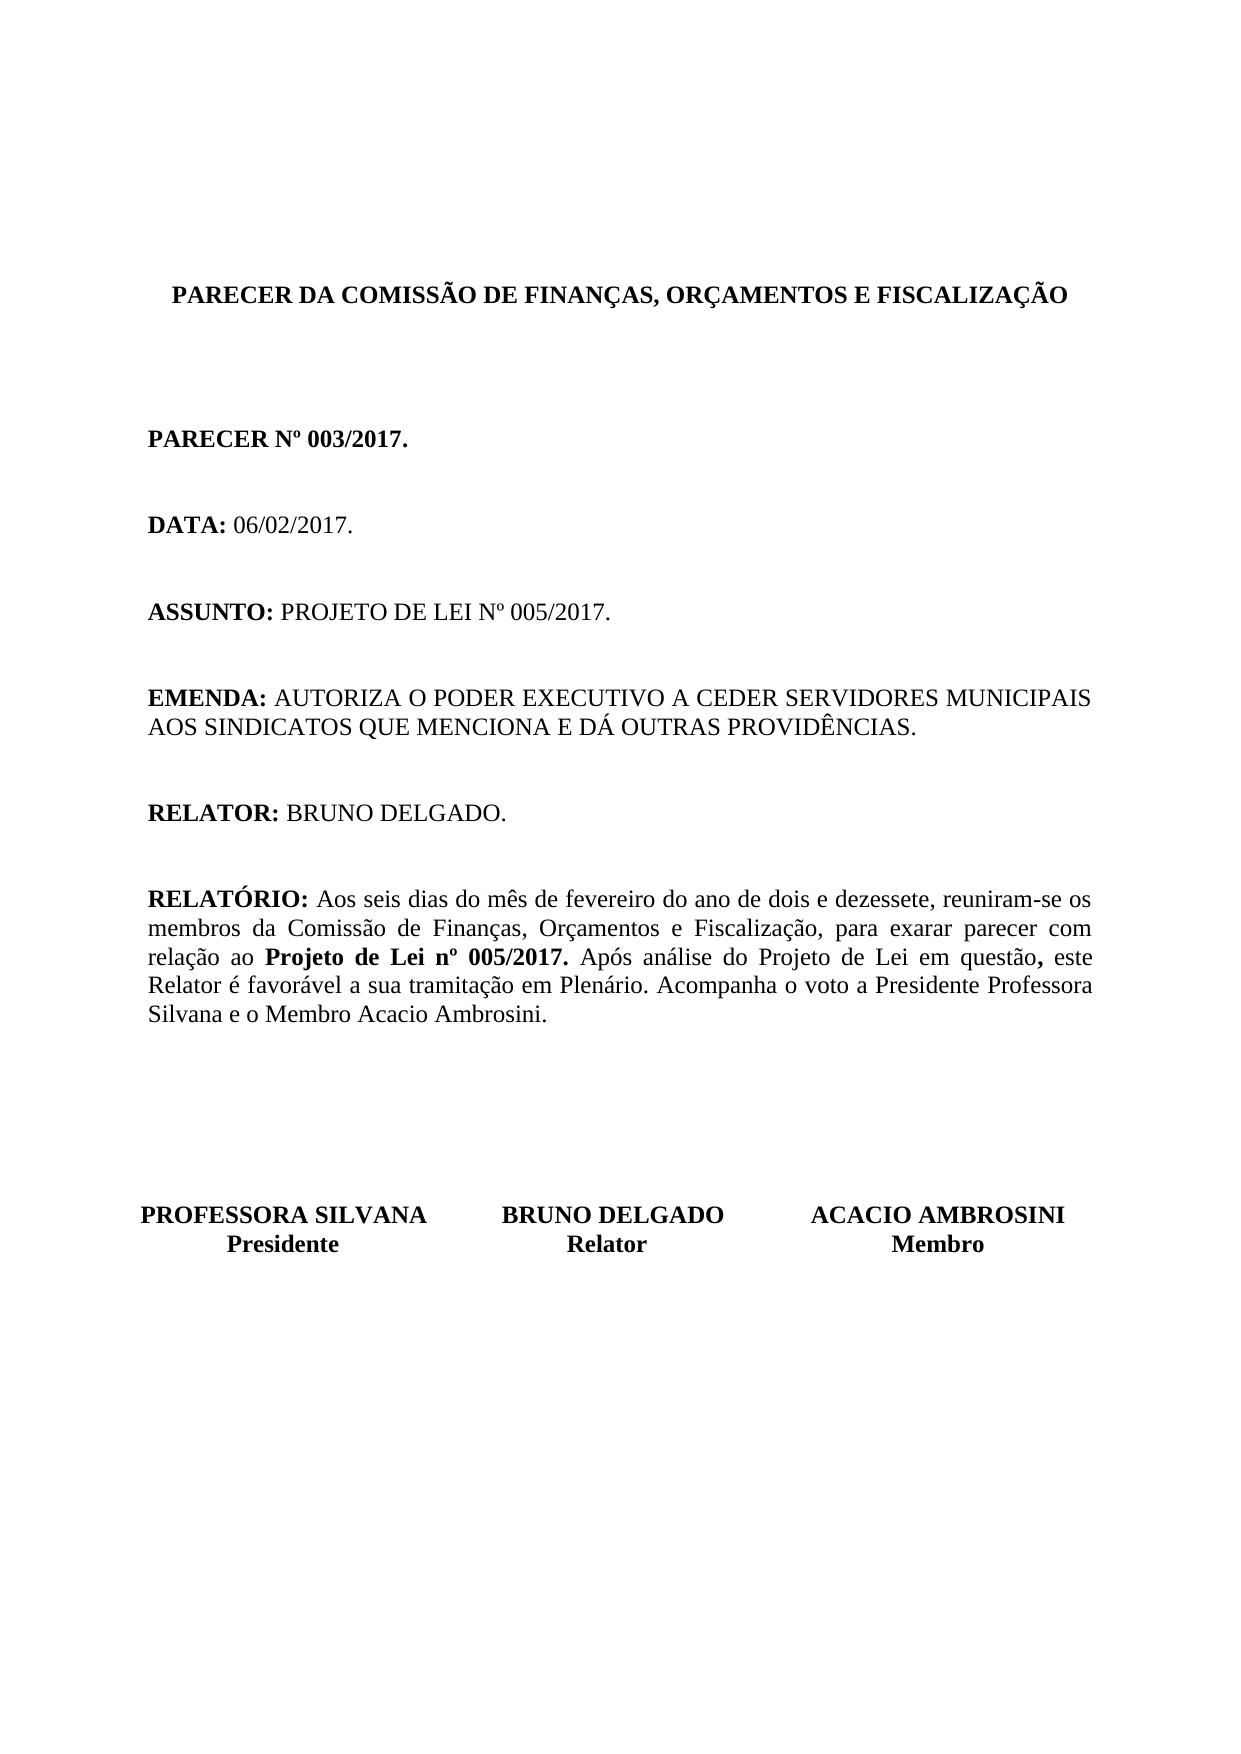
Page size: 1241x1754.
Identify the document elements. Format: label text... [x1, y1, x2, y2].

text ASSUNTO: PROJETO DE LEI Nº 005/2017. [148, 597, 1093, 626]
table_header ACACIO AMBROSINI Membro [768, 1201, 1108, 1258]
text EMENDA: AUTORIZA O PODER EXECUTIVO A CEDER SERVIDORES MUNICIPAIS AOS SINDICATOS QUE MENCIONA E DÁ OUTRAS PROVIDÊNCIAS. [148, 683, 1093, 741]
table_header PROFESSORA SILVANA Presidente [133, 1201, 427, 1258]
text RELATOR: BRUNO DELGADO. [148, 798, 1093, 827]
text DATA: 06/02/2017. [148, 511, 1093, 539]
text PARECER DA COMISSÃO DE FINANÇAS, ORÇAMENTOS E FISCALIZAÇÃO [148, 281, 1093, 309]
table_header BRUNO DELGADO Relator [427, 1201, 768, 1258]
text RELATÓRIO: Aos seis dias do mês de fevereiro do ano de dois e dezessete, reuniram-se os membros da Comissão de Finanças, Orçamentos e Fiscalização, para exarar parecer com relação ao Projeto de Lei nº 005/2017. Após análise do Projeto de Lei em questão, este Relator é favorável a sua tramitação em Plenário. Acompanha o voto a Presidente Professora Silvana e o Membro Acacio Ambrosini. [148, 884, 1093, 1028]
subtitle PARECER Nº 003/2017. [148, 424, 1093, 453]
